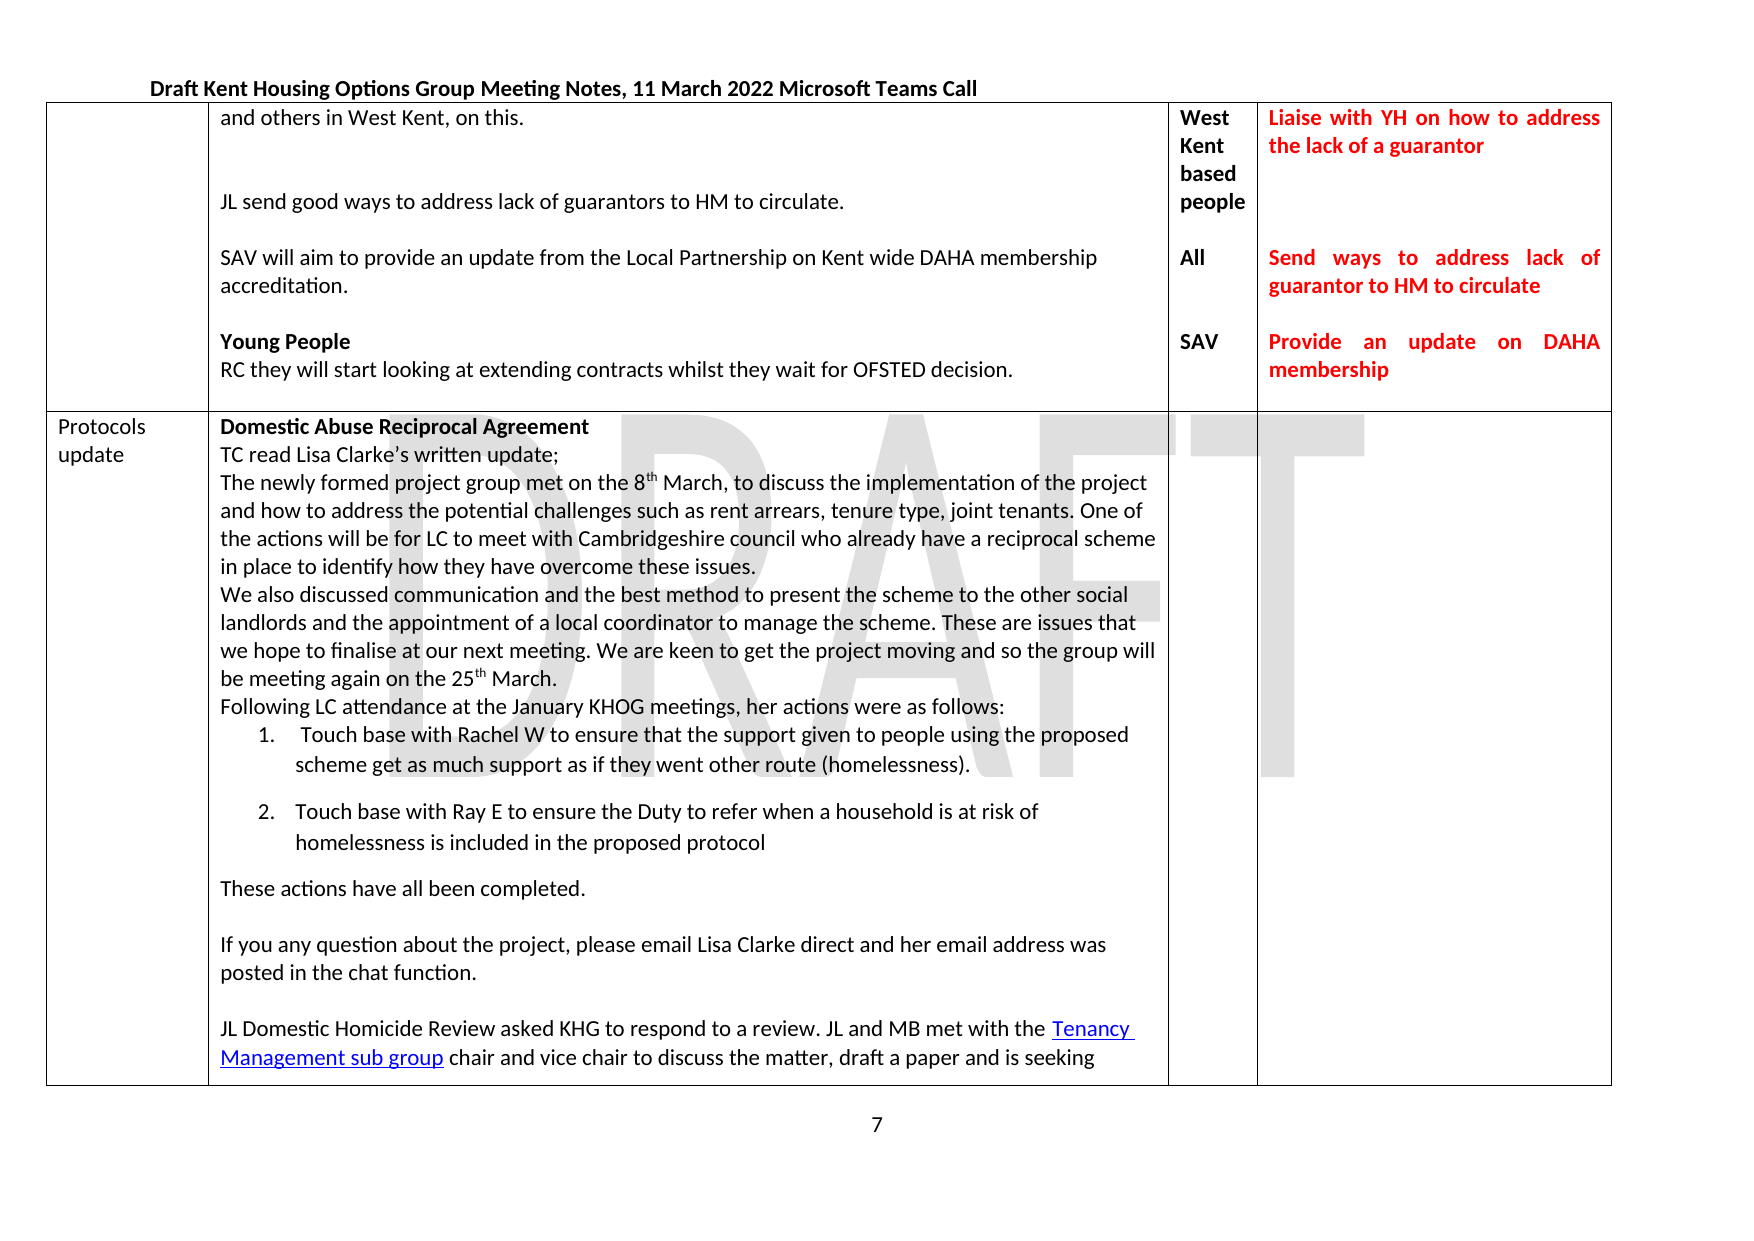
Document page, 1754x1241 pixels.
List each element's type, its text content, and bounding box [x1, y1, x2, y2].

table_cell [1169, 103, 1257, 411]
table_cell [47, 103, 208, 411]
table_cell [209, 412, 1168, 1084]
table_cell All ALL All [1169, 412, 1257, 1084]
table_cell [1258, 103, 1611, 411]
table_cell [209, 103, 1168, 411]
table_cell Protocols update [47, 412, 208, 1084]
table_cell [1258, 412, 1611, 1084]
